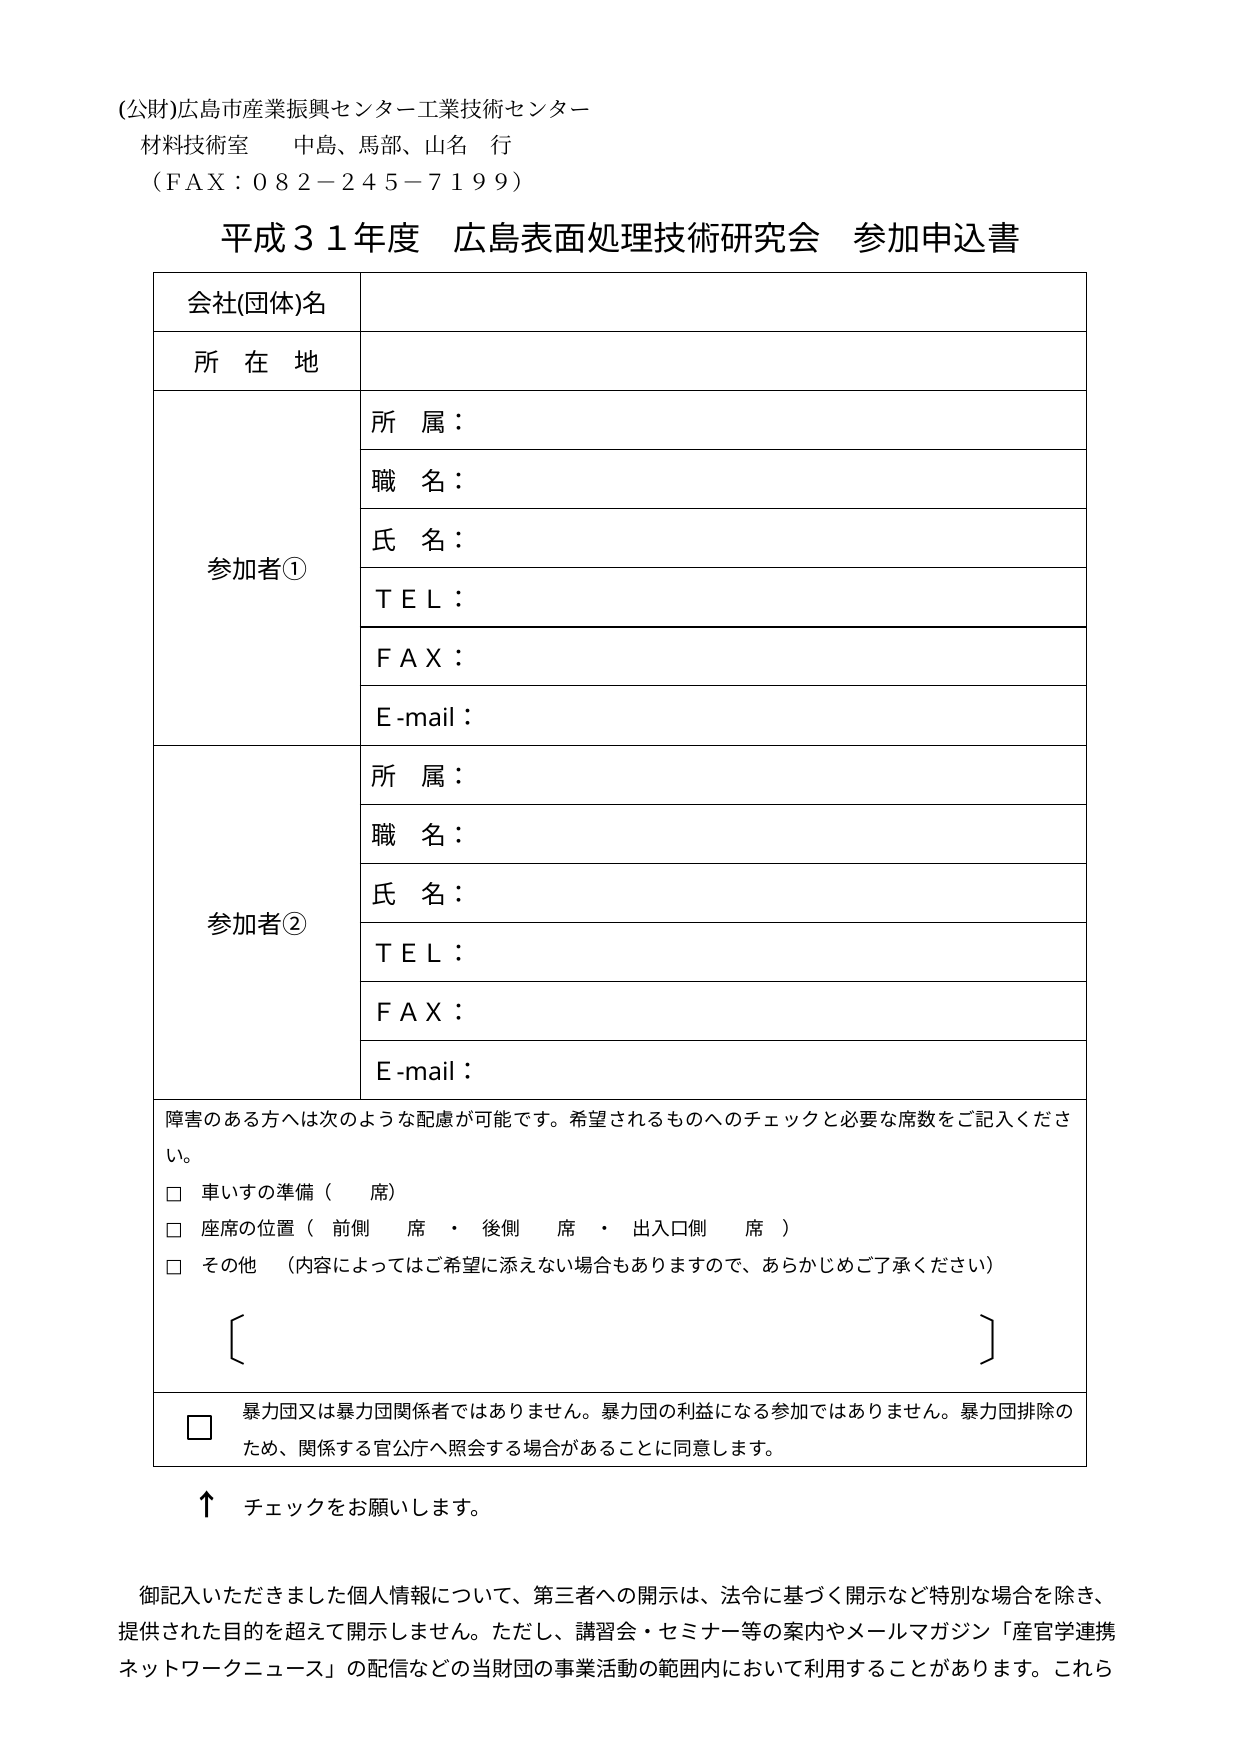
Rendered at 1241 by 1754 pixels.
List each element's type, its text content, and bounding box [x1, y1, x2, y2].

table_header 会社(団体)名 [154, 273, 360, 331]
text （ＦＡＸ：０８２－２４５－７１９９） [118, 163, 1122, 199]
table_header [361, 273, 1086, 331]
text (公財)広島市産業振興センター工業技術センター [118, 90, 1122, 126]
table_cell 職 名： [361, 805, 1086, 863]
table_cell Ｅ-mail： [361, 686, 1086, 744]
table_cell ＴＥＬ： [361, 923, 1086, 981]
text 平成３１年度 広島表面処理技術研究会 参加申込書 [118, 199, 1122, 272]
table_cell 氏 名： [361, 864, 1086, 922]
text ↑ チェックをお願いします。 [118, 1467, 1122, 1539]
table_cell ＦＡＸ： [361, 628, 1086, 685]
table_cell ＴＥＬ： [361, 568, 1086, 626]
table_cell [361, 332, 1086, 390]
table_cell 所 属： [361, 391, 1086, 449]
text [118, 1576, 1122, 1685]
table_cell Ｅ-mail： [361, 1041, 1086, 1099]
text 材料技術室 中島、馬部、山名 行 [118, 126, 1122, 163]
table_cell 所 属： [361, 746, 1086, 803]
table_cell 参加者① [154, 391, 360, 744]
table_cell 障害のある方へは次のような配慮が可能です。希望されるものへのチェックと必要な席数をご記入ください。 □ 車いすの準備（ 席） □ 座席の位置（ 前側 席 ・ 後側 席 ・ 出入口側 席 ） □ その他 （内容によってはご希望に添えない場合もありますので、あらかじめご了承ください） 〔 〕 [154, 1100, 1086, 1392]
table_cell 参加者② [154, 746, 360, 1099]
table_cell 所 在 地 [154, 332, 360, 390]
table_cell ＦＡＸ： [361, 982, 1086, 1040]
table_cell 氏 名： [361, 509, 1086, 567]
table_cell 職 名： [361, 450, 1086, 508]
table_cell 暴力団又は暴力団関係者ではありません。暴力団の利益になる参加ではありません。暴力団排除のため、関係する官公庁へ照会する場合があることに同意します。 [154, 1393, 1086, 1466]
